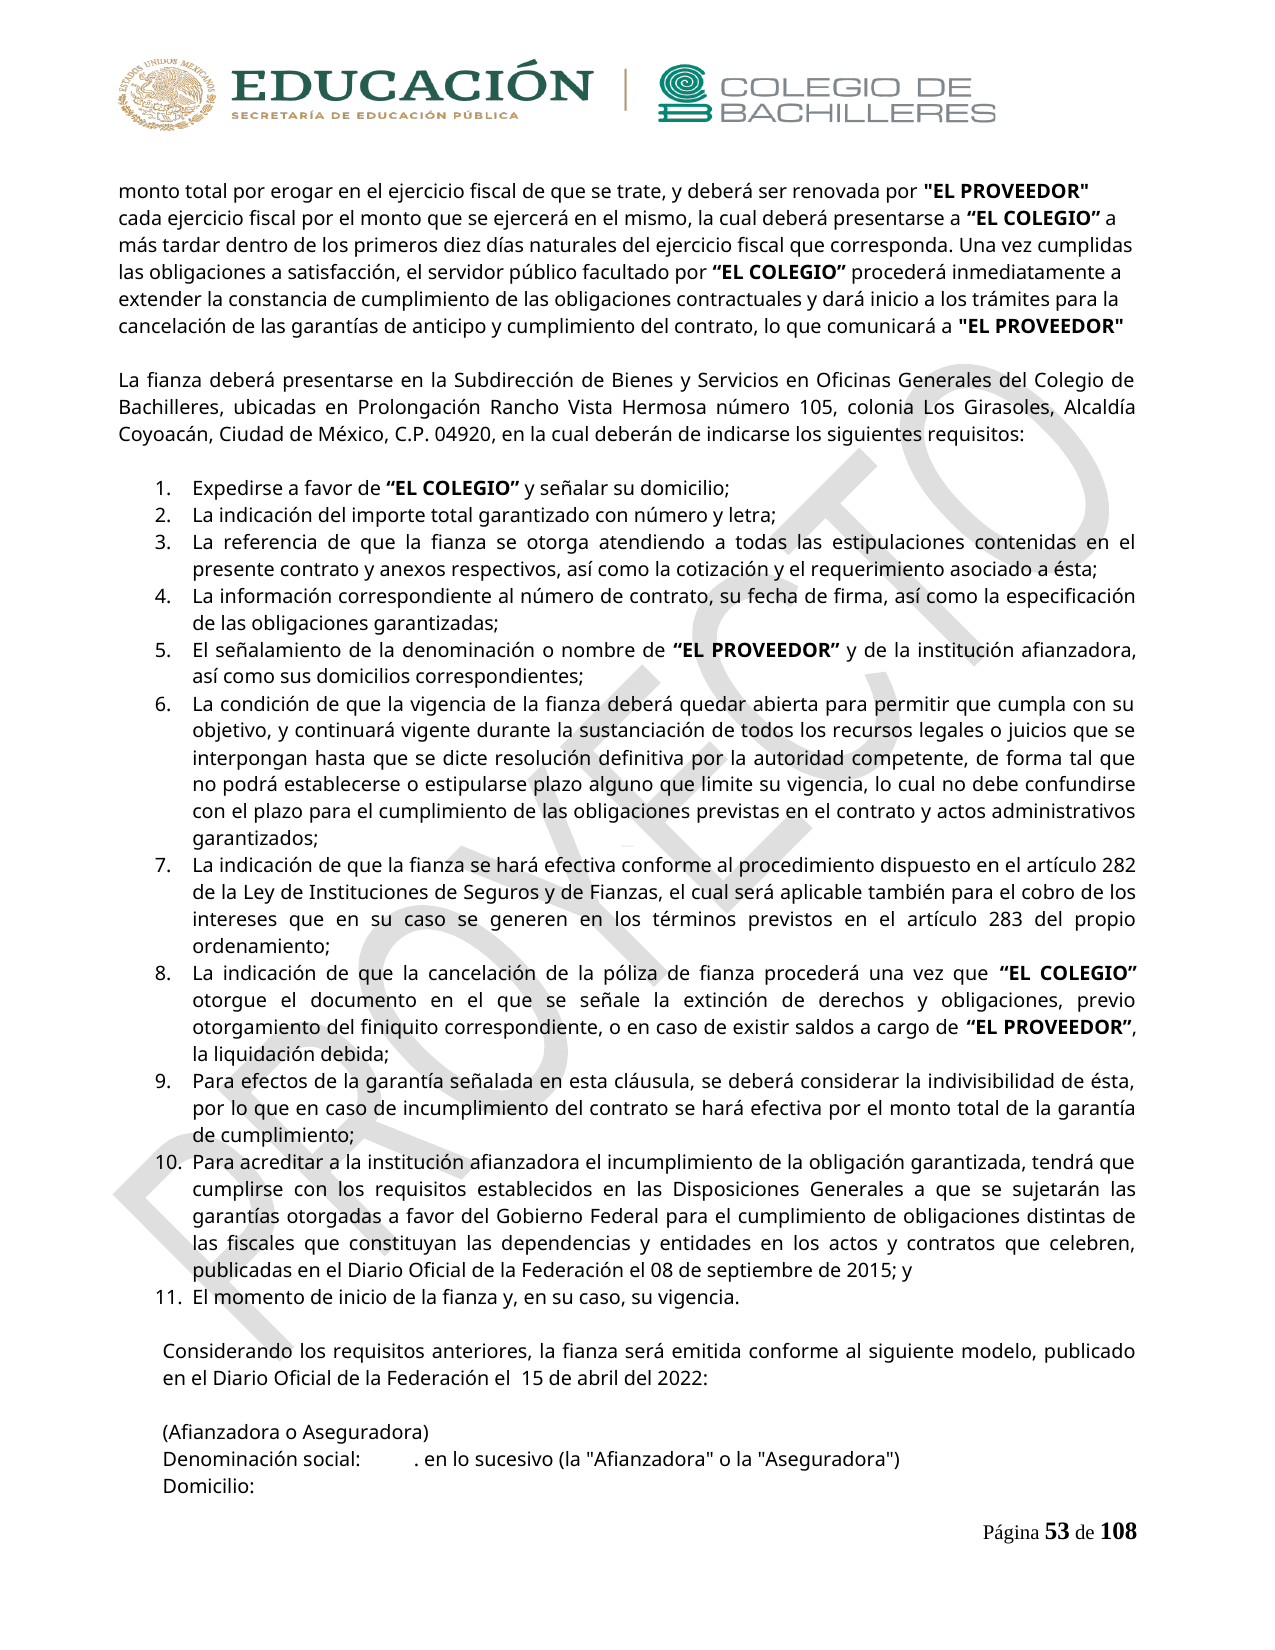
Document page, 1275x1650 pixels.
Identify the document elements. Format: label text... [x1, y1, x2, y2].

text La fianza deberá presentarse en la Subdirección de Bienes y Servicios en Oficinas Generales del Colegio de Bachilleres, ubicadas en Prolongación Rancho Vista Hermosa número 105, colonia Los Girasoles, Alcaldía Coyoacán, Ciudad de México, C.P. 04920, en la cual deberán de indicarse los siguientes requisitos: [118, 366, 1137, 447]
list El momento de inicio de la fianza y, en su caso, su vigencia. [154, 1283, 1137, 1310]
list La condición de que la vigencia de la fianza deberá quedar abierta para permitir que cumpla con su objetivo, y continuará vigente durante la sustanciación de todos los recursos legales o juicios que se interpongan hasta que se dicte resolución definitiva por la autoridad competente, de forma tal que no podrá establecerse o estipularse plazo alguno que limite su vigencia, lo cual no debe confundirse con el plazo para el cumplimiento de las obligaciones previstas en el contrato y actos administrativos garantizados; [154, 690, 1137, 852]
list Para efectos de la garantía señalada en esta cláusula, se deberá considerar la indivisibilidad de ésta, por lo que en caso de incumplimiento del contrato se hará efectiva por el monto total de la garantía de cumplimiento; [154, 1067, 1137, 1148]
list La indicación de que la fianza se hará efectiva conforme al procedimiento dispuesto en el artículo 282 de la Ley de Instituciones de Seguros y de Fianzas, el cual será aplicable también para el cobro de los intereses que en su caso se generen en los términos previstos en el artículo 283 del propio ordenamiento; [154, 852, 1137, 959]
text (Afianzadora o Aseguradora) [162, 1418, 1137, 1445]
text Considerando los requisitos anteriores, la fianza será emitida conforme al siguiente modelo, publicado en el Diario Oficial de la Federación el 15 de abril del 2022: [162, 1337, 1137, 1391]
list La indicación del importe total garantizado con número y letra; [154, 501, 1137, 528]
list La referencia de que la fianza se otorga atendiendo a todas las estipulaciones contenidas en el presente contrato y anexos respectivos, así como la cotización y el requerimiento asociado a ésta; [154, 528, 1137, 582]
list El señalamiento de la denominación o nombre de “EL PROVEEDOR” y de la institución afianzadora, así como sus domicilios correspondientes; [154, 636, 1137, 690]
text Denominación social: . en lo sucesivo (la "Afianzadora" o la "Aseguradora") [162, 1445, 1137, 1472]
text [118, 177, 1136, 339]
picture [118, 59, 996, 131]
text Domicilio: [162, 1472, 1137, 1499]
list Expedirse a favor de “EL COLEGIO” y señalar su domicilio; [154, 474, 1137, 501]
list La información correspondiente al número de contrato, su fecha de firma, así como la especificación de las obligaciones garantizadas; [154, 582, 1137, 636]
list Para acreditar a la institución afianzadora el incumplimiento de la obligación garantizada, tendrá que cumplirse con los requisitos establecidos en las Disposiciones Generales a que se sujetarán las garantías otorgadas a favor del Gobierno Federal para el cumplimiento de obligaciones distintas de las fiscales que constituyan las dependencias y entidades en los actos y contratos que celebren, publicadas en el Diario Oficial de la Federación el 08 de septiembre de 2015; y [154, 1148, 1137, 1283]
list La indicación de que la cancelación de la póliza de fianza procederá una vez que “EL COLEGIO” otorgue el documento en el que se señale la extinción de derechos y obligaciones, previo otorgamiento del finiquito correspondiente, o en caso de existir saldos a cargo de “EL PROVEEDOR”, la liquidación debida; [154, 959, 1137, 1067]
